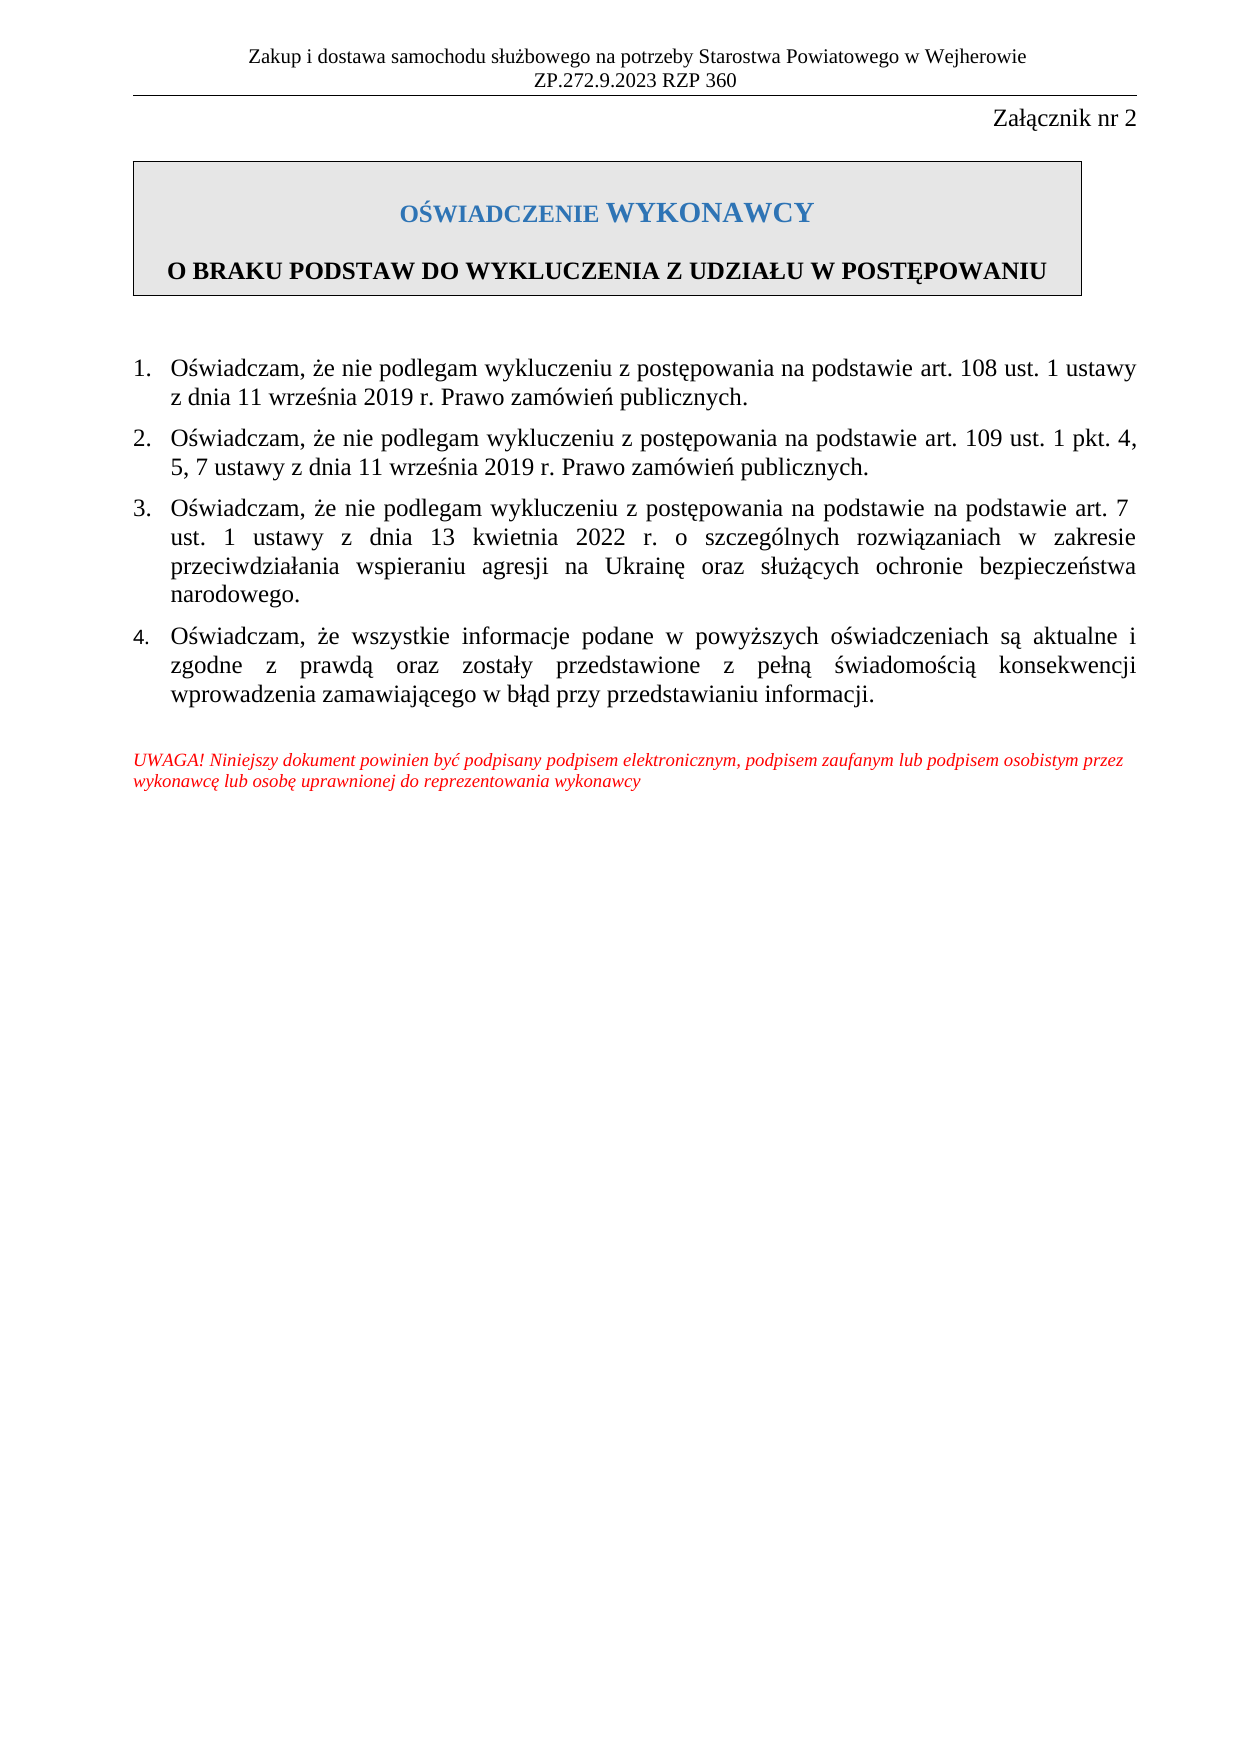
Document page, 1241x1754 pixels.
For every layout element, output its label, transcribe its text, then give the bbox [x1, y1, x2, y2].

table_header OŚWIADCZENIE WYKONAWCY O BRAKU PODSTAW DO WYKLUCZENIA Z UDZIAŁU W POSTĘPOWANIU [134, 162, 1081, 295]
list Oświadczam, że nie podlegam wykluczeniu z postępowania na podstawie na podstawie art. 7 ust. 1 ustawy z dnia 13 kwietnia 2022 r. o szczególnych rozwiązaniach w zakresie przeciwdziałania wspieraniu agresji na Ukrainę oraz służących ochronie bezpieczeństwa narodowego. [133, 493, 1137, 608]
text Załącznik nr 2 [133, 103, 1137, 132]
text UWAGA! Niniejszy dokument powinien być podpisany podpisem elektronicznym, podpisem zaufanym lub podpisem osobistym przez wykonawcę lub osobę uprawnionej do reprezentowania wykonawcy [133, 749, 1137, 792]
list Oświadczam, że nie podlegam wykluczeniu z postępowania na podstawie art. 108 ust. 1 ustawy z dnia 11 września 2019 r. Prawo zamówień publicznych. [133, 353, 1137, 411]
list Oświadczam, że wszystkie informacje podane w powyższych oświadczeniach są aktualne i zgodne z prawdą oraz zostały przedstawione z pełną świadomością konsekwencji wprowadzenia zamawiającego w błąd przy przedstawianiu informacji. [133, 621, 1137, 707]
list Oświadczam, że nie podlegam wykluczeniu z postępowania na podstawie art. 109 ust. 1 pkt. 4, 5, 7 ustawy z dnia 11 września 2019 r. Prawo zamówień publicznych. [133, 423, 1137, 481]
